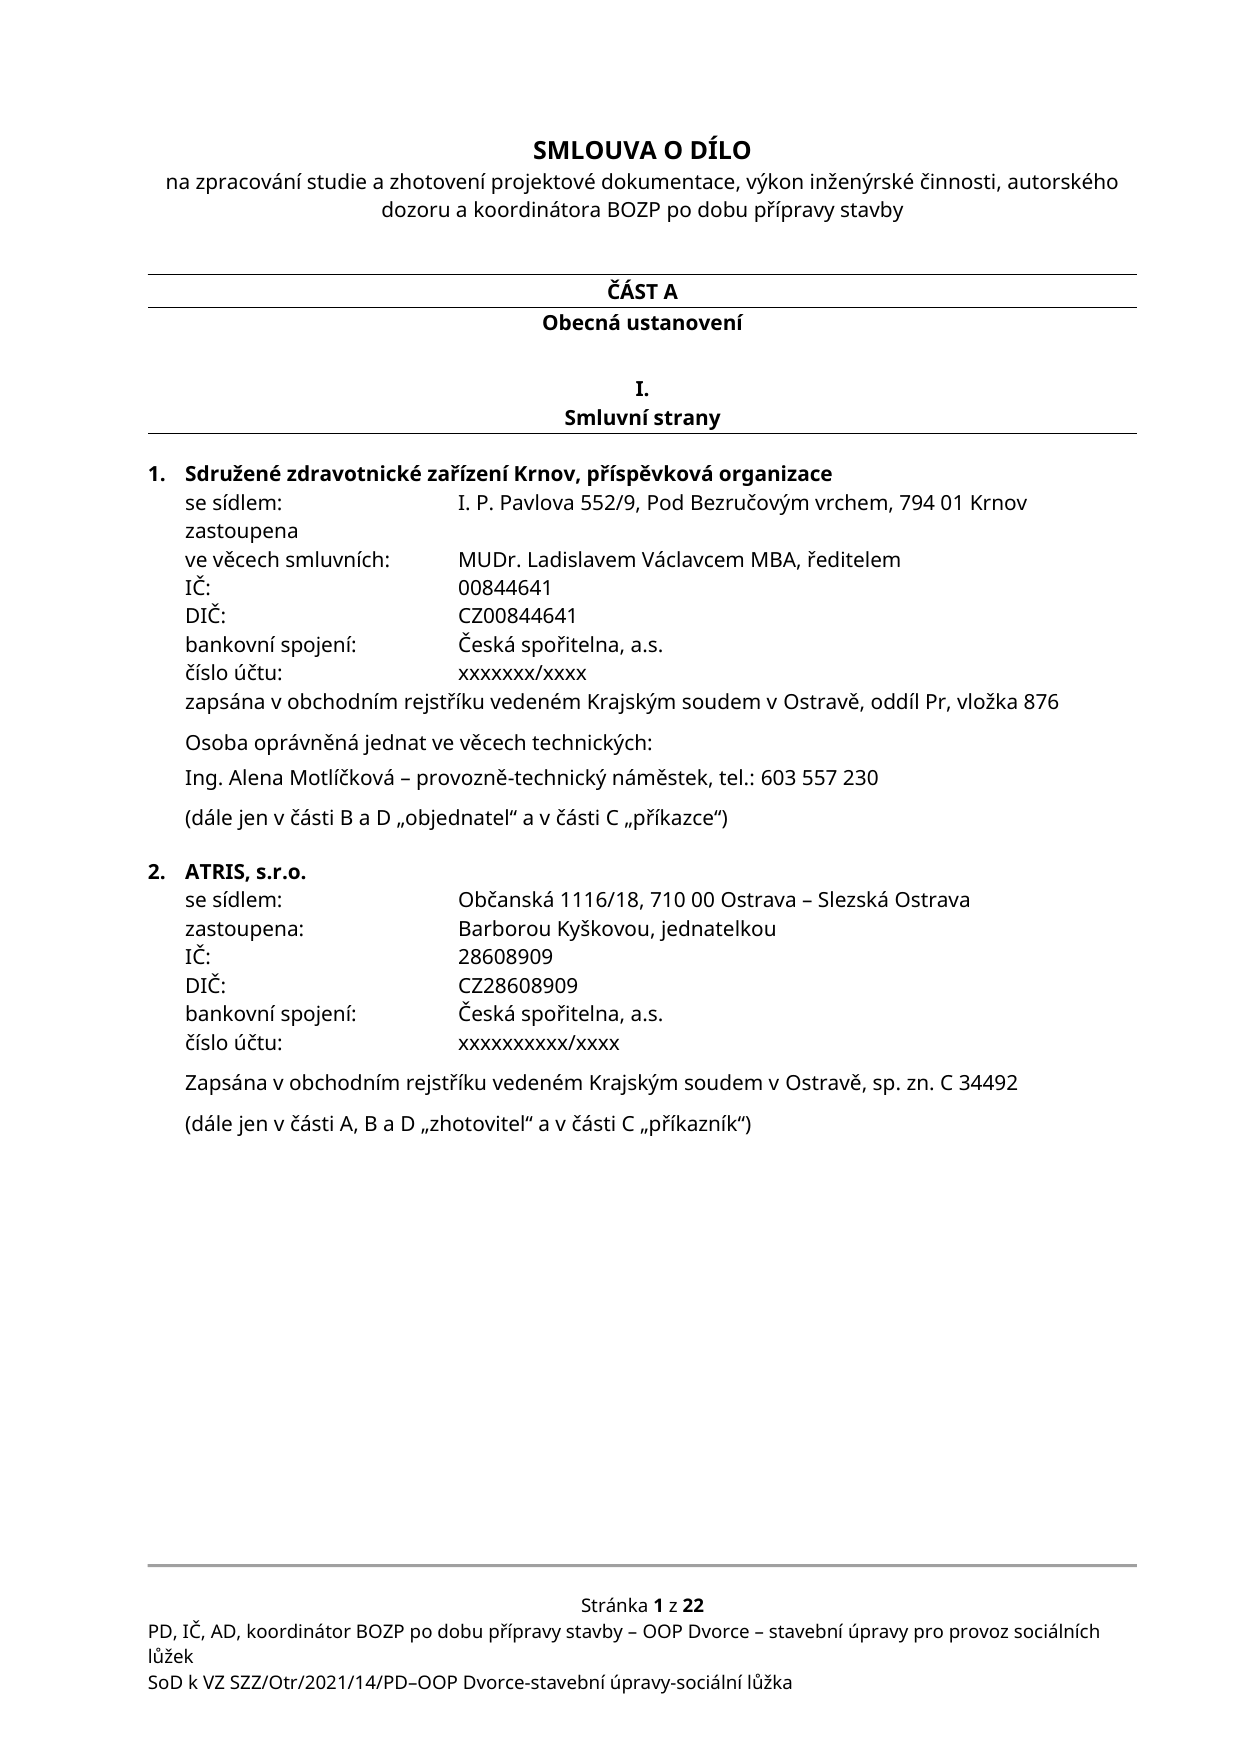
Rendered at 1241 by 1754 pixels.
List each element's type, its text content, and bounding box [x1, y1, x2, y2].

list IČ: 28608909 [185, 942, 1137, 971]
list se sídlem: I. P. Pavlova 552/9, Pod Bezručovým vrchem, 794 01 Krnov [185, 488, 1137, 516]
text Ing. Alena Motlíčková – provozně-technický náměstek, tel.: 603 557 230 [185, 763, 1137, 791]
list Sdružené zdravotnické zařízení Krnov, příspěvková organizace [148, 459, 1137, 488]
list ATRIS, s.r.o. [148, 857, 1137, 885]
text (dále jen v části B a D „objednatel“ a v části C „příkazce“) [148, 803, 1137, 832]
list číslo účtu: xxxxxxxxxx/xxxx [185, 1028, 1137, 1056]
list číslo účtu: xxxxxxx/xxxx [185, 658, 1137, 687]
text (dále jen v části A, B a D „zhotovitel“ a v části C „příkazník“) [185, 1109, 1137, 1138]
list DIČ: CZ00844641 [185, 602, 1137, 630]
list se sídlem: Občanská 1116/18, 710 00 Ostrava – Slezská Ostrava [185, 885, 1137, 914]
text Osoba oprávněná jednat ve věcech technických: [185, 728, 1137, 756]
list bankovní spojení: Česká spořitelna, a.s. [185, 999, 1137, 1028]
list zapsána v obchodním rejstříku vedeném Krajským soudem v Ostravě, oddíl Pr, vložka 876 [185, 687, 1137, 715]
subtitle ČÁST A [148, 275, 1137, 307]
list zastoupena [185, 516, 1137, 545]
text Zapsána v obchodním rejstříku vedeném Krajským soudem v Ostravě, sp. zn. C 34492 [185, 1068, 1137, 1097]
list IČ: 00844641 [185, 573, 1137, 602]
list bankovní spojení: Česká spořitelna, a.s. [185, 630, 1137, 658]
text I. Smluvní strany [148, 374, 1137, 433]
subtitle Obecná ustanovení [148, 308, 1137, 337]
text SMLOUVA O DÍLO na zpracování studie a zhotovení projektové dokumentace, výkon inženýrské činnosti, autorského dozoru a koordinátora BOZP po dobu přípravy stavby [148, 133, 1137, 224]
list ve věcech smluvních: MUDr. Ladislavem Václavcem MBA, ředitelem [185, 545, 1137, 573]
list DIČ: CZ28608909 [185, 971, 1137, 999]
list zastoupena: Barborou Kyškovou, jednatelkou [185, 914, 1137, 942]
